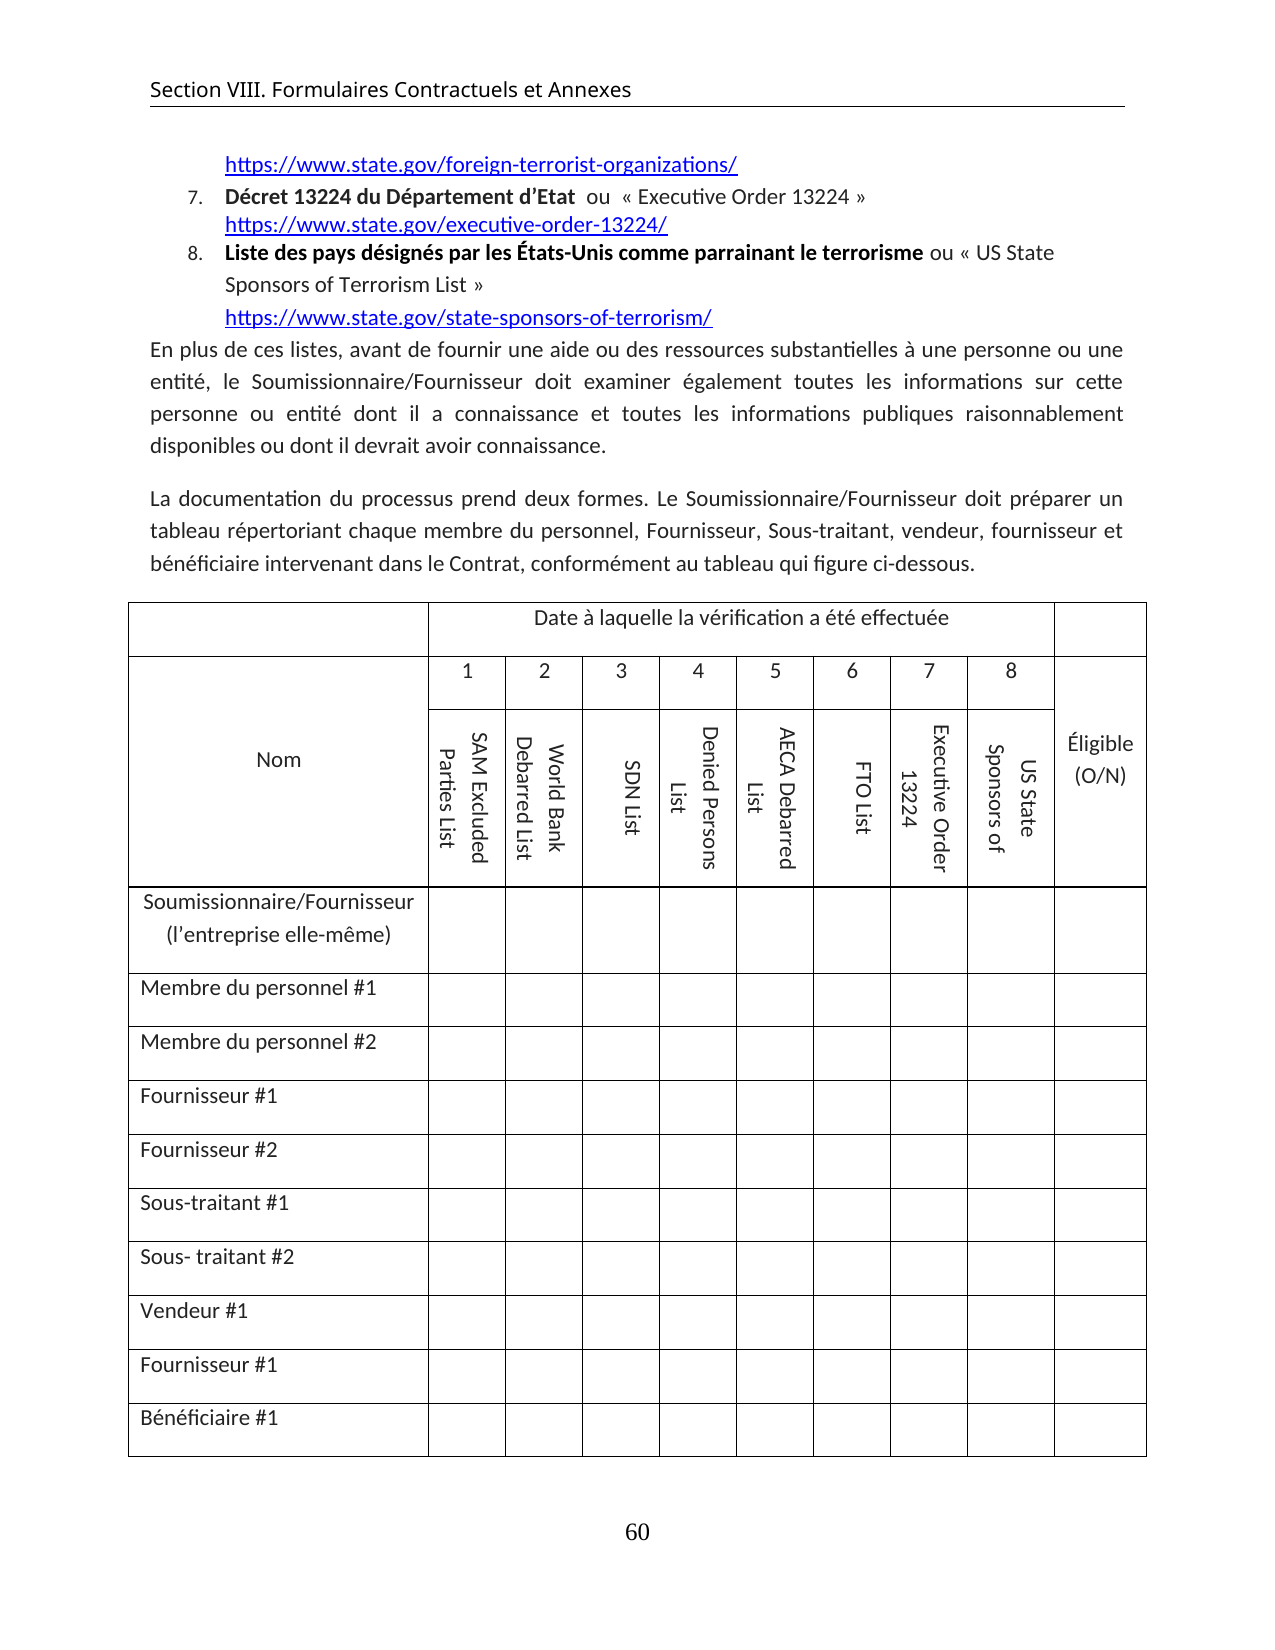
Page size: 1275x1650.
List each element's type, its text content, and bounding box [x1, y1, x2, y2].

table_cell [660, 1404, 736, 1456]
table_cell [1055, 1135, 1146, 1187]
table_cell [506, 1296, 582, 1349]
table_cell [506, 1027, 582, 1080]
table_cell Sous- traitant #2 [129, 1242, 428, 1295]
table_cell [660, 1296, 736, 1349]
table_cell [968, 1135, 1054, 1187]
table_cell [968, 1350, 1054, 1402]
table_cell [891, 1404, 967, 1456]
table_cell 4 [660, 657, 736, 709]
table_cell [583, 888, 659, 972]
table_cell [737, 1135, 813, 1187]
table_cell [583, 974, 659, 1026]
table_cell [737, 1296, 813, 1349]
table_cell [737, 1189, 813, 1241]
table_cell [429, 1027, 505, 1080]
table_cell Executive Order 13224 [891, 710, 967, 886]
table_cell Membre du personnel #2 [129, 1027, 428, 1080]
table_cell [583, 1189, 659, 1241]
table_cell [891, 1242, 967, 1295]
table_cell [583, 1081, 659, 1134]
table_cell [506, 1350, 582, 1402]
table_cell [506, 1404, 582, 1456]
table_cell [968, 1404, 1054, 1456]
table_cell [429, 1135, 505, 1187]
table_cell [506, 974, 582, 1026]
table_cell Soumissionnaire/Fournisseur (l’entreprise elle-même) [129, 888, 428, 972]
table_cell [891, 1081, 967, 1134]
table_cell [968, 974, 1054, 1026]
table_cell [968, 1027, 1054, 1080]
table_cell [737, 1081, 813, 1134]
table_cell SDN List [583, 710, 659, 886]
table_header [1055, 603, 1146, 656]
table_cell Fournisseur #1 [129, 1350, 428, 1402]
table_cell [891, 974, 967, 1026]
table_cell [968, 1081, 1054, 1134]
table_cell [583, 1350, 659, 1402]
table_cell AECA Debarred List [737, 710, 813, 886]
table_cell [1055, 1081, 1146, 1134]
table_cell [737, 888, 813, 972]
table_cell [660, 888, 736, 972]
table_cell Membre du personnel #1 [129, 974, 428, 1026]
table_cell [814, 1135, 890, 1187]
table_cell Fournisseur #2 [129, 1135, 428, 1187]
table_cell [968, 1296, 1054, 1349]
list Liste des pays désignés par les États-Unis comme parrainant le terrorisme ou « US State Sponsors of Terrorism List » [187, 238, 1125, 298]
table_cell [737, 1404, 813, 1456]
table_cell [814, 1189, 890, 1241]
table_cell Nom [129, 657, 428, 886]
table_cell [506, 888, 582, 972]
table_cell [814, 1242, 890, 1295]
table_cell [968, 1189, 1054, 1241]
table_cell [737, 974, 813, 1026]
table_cell [429, 1242, 505, 1295]
table_cell [660, 1081, 736, 1134]
table_cell US State Sponsors of Terrorism List [968, 710, 1054, 886]
table_cell SAM Excluded Parties List [429, 710, 505, 886]
table_cell [506, 1242, 582, 1295]
table_cell [891, 1135, 967, 1187]
table_cell 8 [968, 657, 1054, 709]
table_header [129, 603, 428, 656]
table_cell [583, 1027, 659, 1080]
table_cell [814, 1296, 890, 1349]
table_cell [583, 1135, 659, 1187]
table_cell [429, 1350, 505, 1402]
table_cell [1055, 1027, 1146, 1080]
table_cell [429, 974, 505, 1026]
text https://www.state.gov/foreign-terrorist-organizations/ [225, 150, 1125, 178]
table_cell [891, 1027, 967, 1080]
table_cell [583, 1404, 659, 1456]
table_cell [660, 1189, 736, 1241]
table_cell [660, 1135, 736, 1187]
table_cell [814, 888, 890, 972]
table_cell [891, 1189, 967, 1241]
table_cell [660, 1350, 736, 1402]
table_cell [429, 1296, 505, 1349]
table_cell [814, 1027, 890, 1080]
table_cell [1055, 1404, 1146, 1456]
table_cell [814, 974, 890, 1026]
table_cell [660, 974, 736, 1026]
table_cell [891, 1296, 967, 1349]
table_cell [737, 1027, 813, 1080]
table_cell Bénéficiaire #1 [129, 1404, 428, 1456]
table_cell [660, 1242, 736, 1295]
table_cell 2 [506, 657, 582, 709]
table_cell [1055, 1242, 1146, 1295]
table_cell 5 [737, 657, 813, 709]
table_cell Fournisseur #1 [129, 1081, 428, 1134]
table_cell [429, 888, 505, 972]
table_cell Sous-traitant #1 [129, 1189, 428, 1241]
table_cell [660, 1027, 736, 1080]
table_cell Vendeur #1 [129, 1296, 428, 1349]
table_cell [583, 1296, 659, 1349]
table_cell [737, 1242, 813, 1295]
table_cell 1 [429, 657, 505, 709]
table_cell [968, 888, 1054, 972]
table_cell [1055, 1189, 1146, 1241]
table_cell [891, 888, 967, 972]
table_cell [814, 1350, 890, 1402]
table_header Date à laquelle la vérification a été effectuée [429, 603, 1054, 656]
table_cell [814, 1404, 890, 1456]
text https://www.state.gov/state-sponsors-of-terrorism/ [225, 303, 1125, 331]
table_cell Éligible (O/N) [1055, 657, 1146, 886]
table_cell [429, 1081, 505, 1134]
table_cell [506, 1189, 582, 1241]
table_cell FTO List [814, 710, 890, 886]
table_cell [1055, 1350, 1146, 1402]
table_cell [814, 1081, 890, 1134]
table_cell [1055, 888, 1146, 972]
table_cell [1055, 974, 1146, 1026]
table_cell [891, 1350, 967, 1402]
table_cell [1055, 1296, 1146, 1349]
table_cell [506, 1081, 582, 1134]
table_cell 6 [814, 657, 890, 709]
table_cell 3 [583, 657, 659, 709]
table_cell 7 [891, 657, 967, 709]
table_cell [583, 1242, 659, 1295]
table_cell [429, 1404, 505, 1456]
table_cell [506, 1135, 582, 1187]
table_cell World Bank Debarred List [506, 710, 582, 886]
table_cell [429, 1189, 505, 1241]
table_cell [737, 1350, 813, 1402]
list Décret 13224 du Département d’Etat ou « Executive Order 13224 » https://www.state.gov/executive-order-13224/ [187, 182, 1125, 238]
text En plus de ces listes, avant de fournir une aide ou des ressources substantielles à une personne ou une entité, le Soumissionnaire/Fournisseur doit examiner également toutes les informations sur cette personne ou entité dont il a connaissance et toutes les informations publiques raisonnablement disponibles ou dont il devrait avoir connaissance. [150, 335, 1125, 459]
table_cell Denied Persons List [660, 710, 736, 886]
text La documentation du processus prend deux formes. Le Soumissionnaire/Fournisseur doit préparer un tableau répertoriant chaque membre du personnel, Fournisseur, Sous-traitant, vendeur, fournisseur et bénéficiaire intervenant dans le Contrat, conformément au tableau qui figure ci-dessous. [150, 484, 1125, 577]
table_cell [968, 1242, 1054, 1295]
